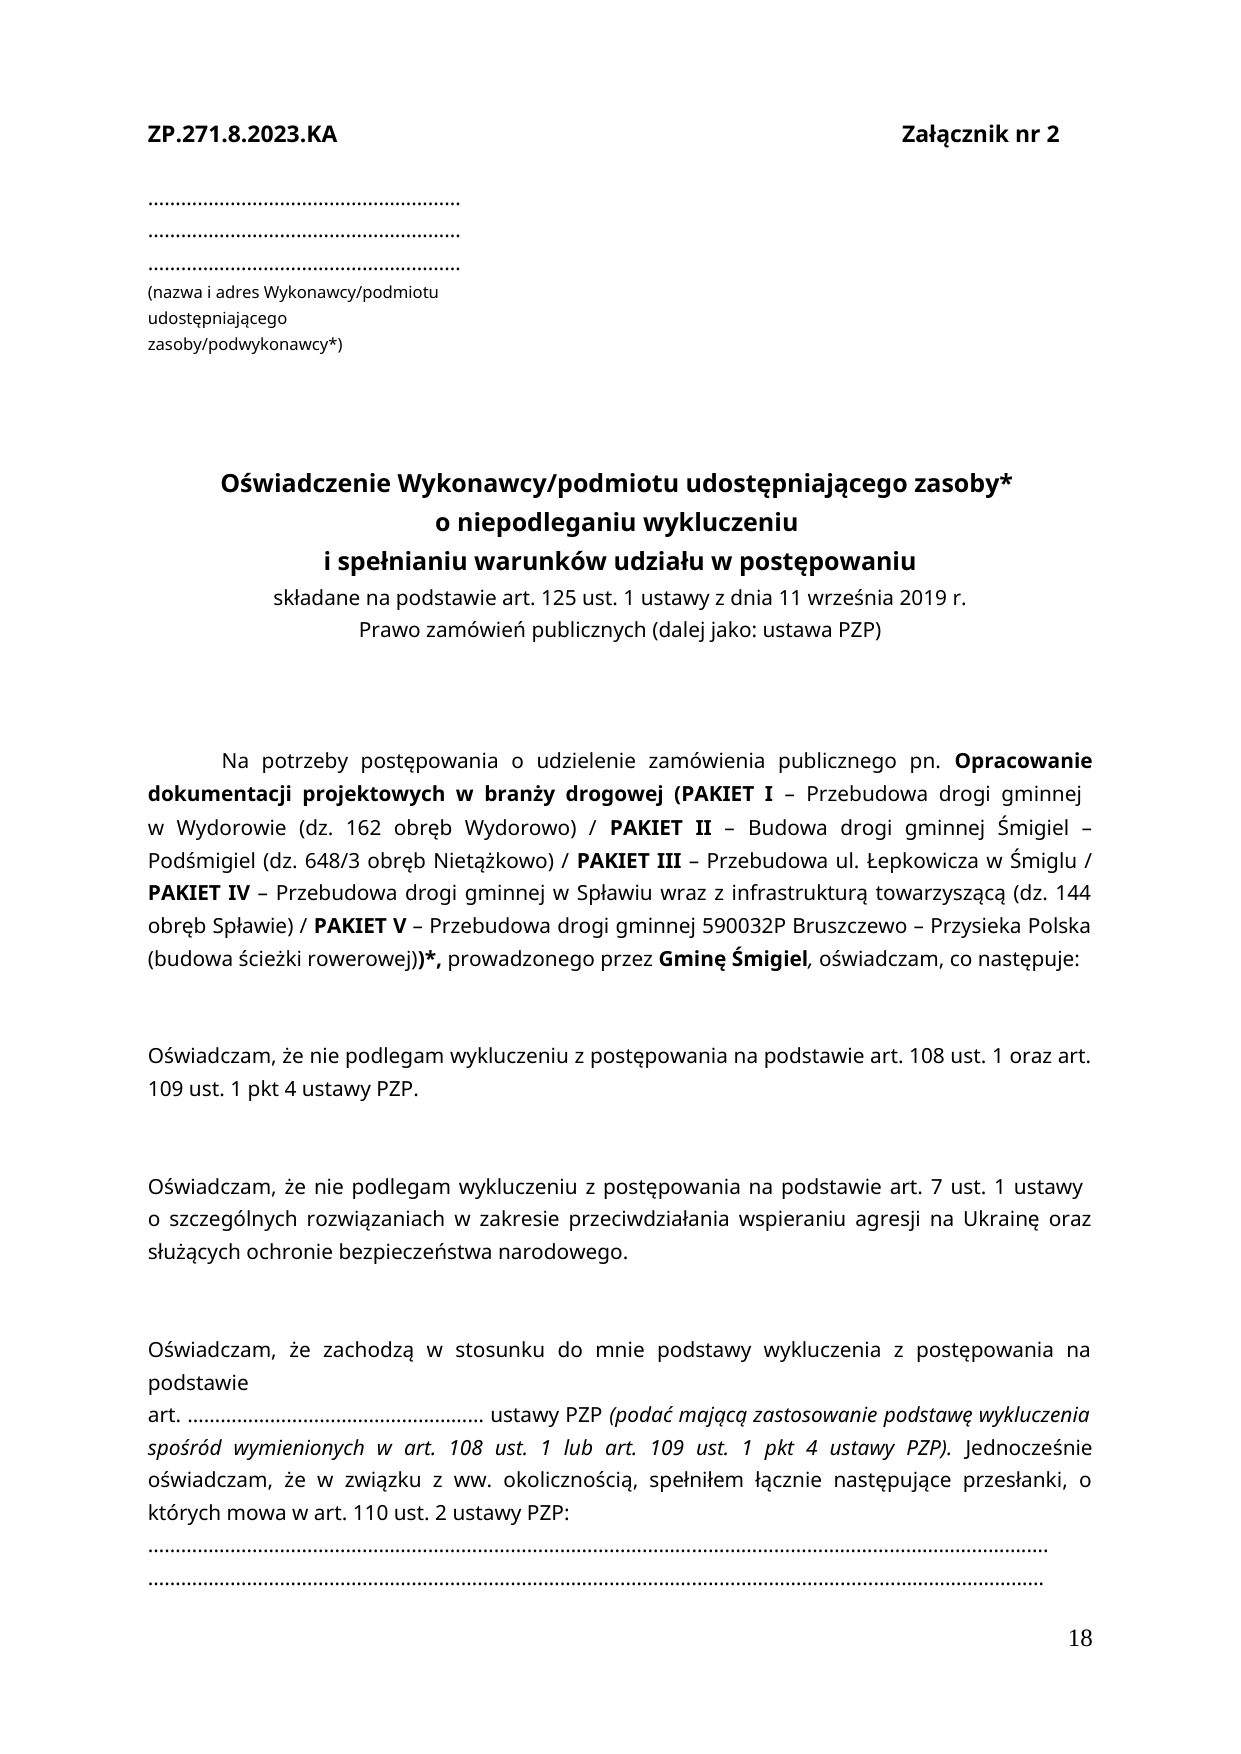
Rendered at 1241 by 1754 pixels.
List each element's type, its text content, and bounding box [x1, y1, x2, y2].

text …………………………………………………………………………………………………………………………………………….…. [148, 1531, 1093, 1559]
text Na potrzeby postępowania o udzielenie zamówienia publicznego pn. Opracowanie dokumentacji projektowych w branży drogowej (PAKIET I – Przebudowa drogi gminnej w Wydorowie (dz. 162 obręb Wydorowo) / PAKIET II – Budowa drogi gminnej Śmigiel – Podśmigiel (dz. 648/3 obręb Nietążkowo) / PAKIET III – Przebudowa ul. Łepkowicza w Śmiglu / PAKIET IV – Przebudowa drogi gminnej w Spławiu wraz z infrastrukturą towarzyszącą (dz. 144 obręb Spławie) / PAKIET V – Przebudowa drogi gminnej 590032P Bruszczewo – Przysieka Polska (budowa ścieżki rowerowej))*, prowadzonego przez Gminę Śmigiel, oświadczam, co następuje: [148, 746, 1093, 972]
text Oświadczam, że nie podlegam wykluczeniu z postępowania na podstawie art. 7 ust. 1 ustawy o szczególnych rozwiązaniach w zakresie przeciwdziałania wspieraniu agresji na Ukrainę oraz służących ochronie bezpieczeństwa narodowego. [148, 1172, 1093, 1266]
text (nazwa i adres Wykonawcy/podmiotu udostępniającego zasoby/podwykonawcy*) [148, 280, 472, 355]
text Oświadczenie Wykonawcy/podmiotu udostępniającego zasoby* o niepodleganiu wykluczeniu i spełnianiu warunków udziału w postępowaniu [148, 465, 1093, 578]
text …………………………………………………………………………………………………… [148, 183, 472, 244]
text Oświadczam, że nie podlegam wykluczeniu z postępowania na podstawie art. 108 ust. 1 oraz art. 109 ust. 1 pkt 4 ustawy PZP. [148, 1042, 1093, 1103]
text ZP.271.8.2023.KA Załącznik nr 2 [148, 118, 1093, 149]
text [148, 1563, 1093, 1592]
text Oświadczam, że zachodzą w stosunku do mnie podstawy wykluczenia z postępowania na podstawie art. ……………………………………………… ustawy PZP (podać mającą zastosowanie podstawę wykluczenia spośród wymienionych w art. 108 ust. 1 lub art. 109 ust. 1 pkt 4 ustawy PZP). Jednocześnie oświadczam, że w związku z ww. okolicznością, spełniłem łącznie następujące przesłanki, o których mowa w art. 110 ust. 2 ustawy PZP: [148, 1335, 1093, 1526]
text Prawo zamówień publicznych (dalej jako: ustawa PZP) [148, 615, 1093, 644]
text ………………………………………………… [148, 248, 472, 276]
text składane na podstawie art. 125 ust. 1 ustawy z dnia 11 września 2019 r. [148, 583, 1093, 611]
